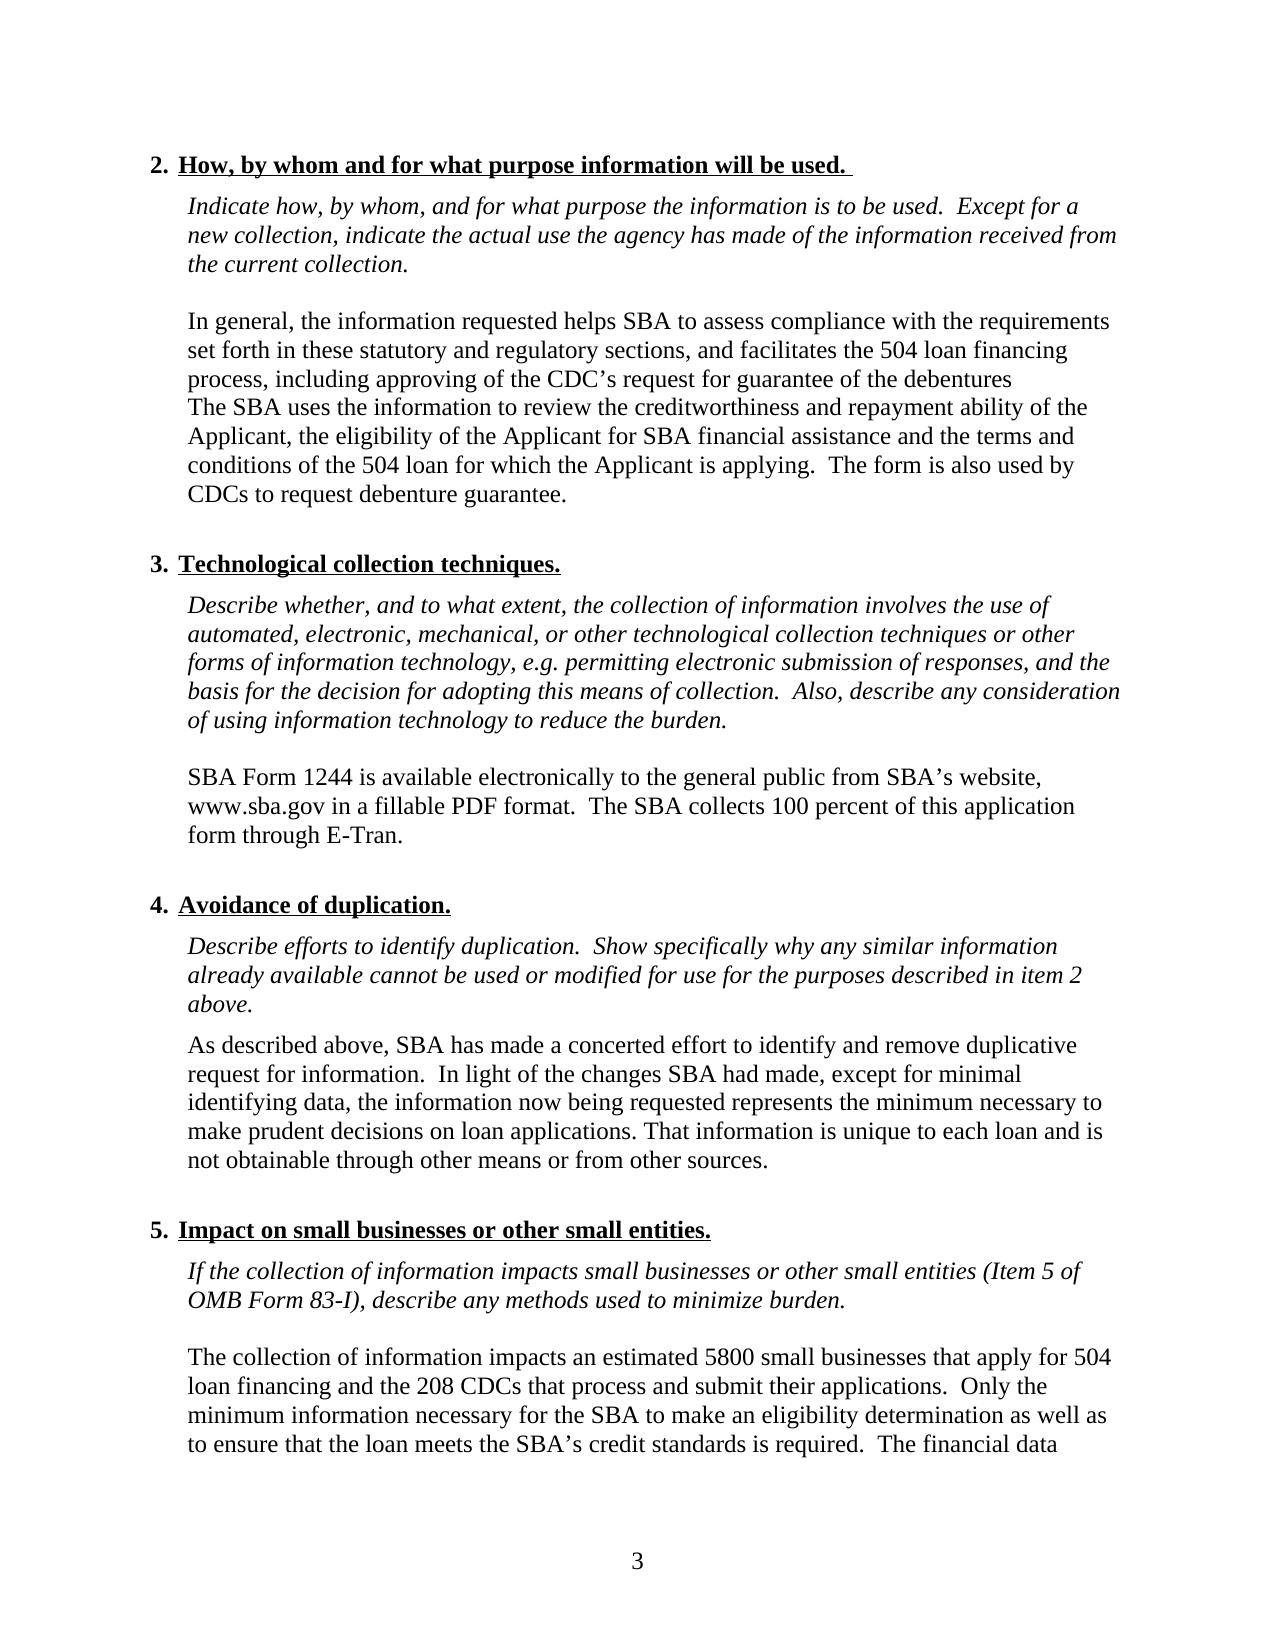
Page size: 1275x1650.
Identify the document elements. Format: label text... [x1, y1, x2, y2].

text In general, the information requested helps SBA to assess compliance with the requirements set forth in these statutory and regulatory sections, and facilitates the 504 loan financing process, including approving of the CDC’s request for guarantee of the debentures [187, 306, 1125, 392]
list Technological collection techniques. [150, 549, 1125, 577]
text The SBA uses the information to review the creditworthiness and repayment ability of the Applicant, the eligibility of the Applicant for SBA financial assistance and the terms and conditions of the 504 loan for which the Applicant is applying. The form is also used by CDCs to request debenture guarantee. [187, 392, 1125, 507]
list How, by whom and for what purpose information will be used. [150, 150, 1125, 179]
text As described above, SBA has made a concerted effort to identify and remove duplicative request for information. In light of the changes SBA had made, except for minimal identifying data, the information now being requested represents the minimum necessary to make prudent decisions on loan applications. That information is unique to each loan and is not obtainable through other means or from other sources. [187, 1030, 1125, 1174]
list Avoidance of duplication. [150, 890, 1125, 919]
text Describe whether, and to what extent, the collection of information involves the use of automated, electronic, mechanical, or other technological collection techniques or other forms of information technology, e.g. permitting electronic submission of responses, and the basis for the decision for adopting this means of collection. Also, describe any consideration of using information technology to reduce the burden. [187, 590, 1125, 734]
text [187, 1342, 1125, 1457]
text Describe efforts to identify duplication. Show specifically why any similar information already available cannot be used or modified for use for the purposes described in item 2 above. [187, 931, 1125, 1017]
text SBA Form 1244 is available electronically to the general public from SBA’s website, www.sba.gov in a fillable PDF format. The SBA collects 100 percent of this application form through E-Tran. [187, 762, 1125, 849]
text Indicate how, by whom, and for what purpose the information is to be used. Except for a new collection, indicate the actual use the agency has made of the information received from the current collection. [187, 191, 1125, 277]
list Impact on small businesses or other small entities. [150, 1215, 1125, 1244]
text If the collection of information impacts small businesses or other small entities (Item 5 of OMB Form 83-I), describe any methods used to minimize burden. [187, 1256, 1125, 1314]
